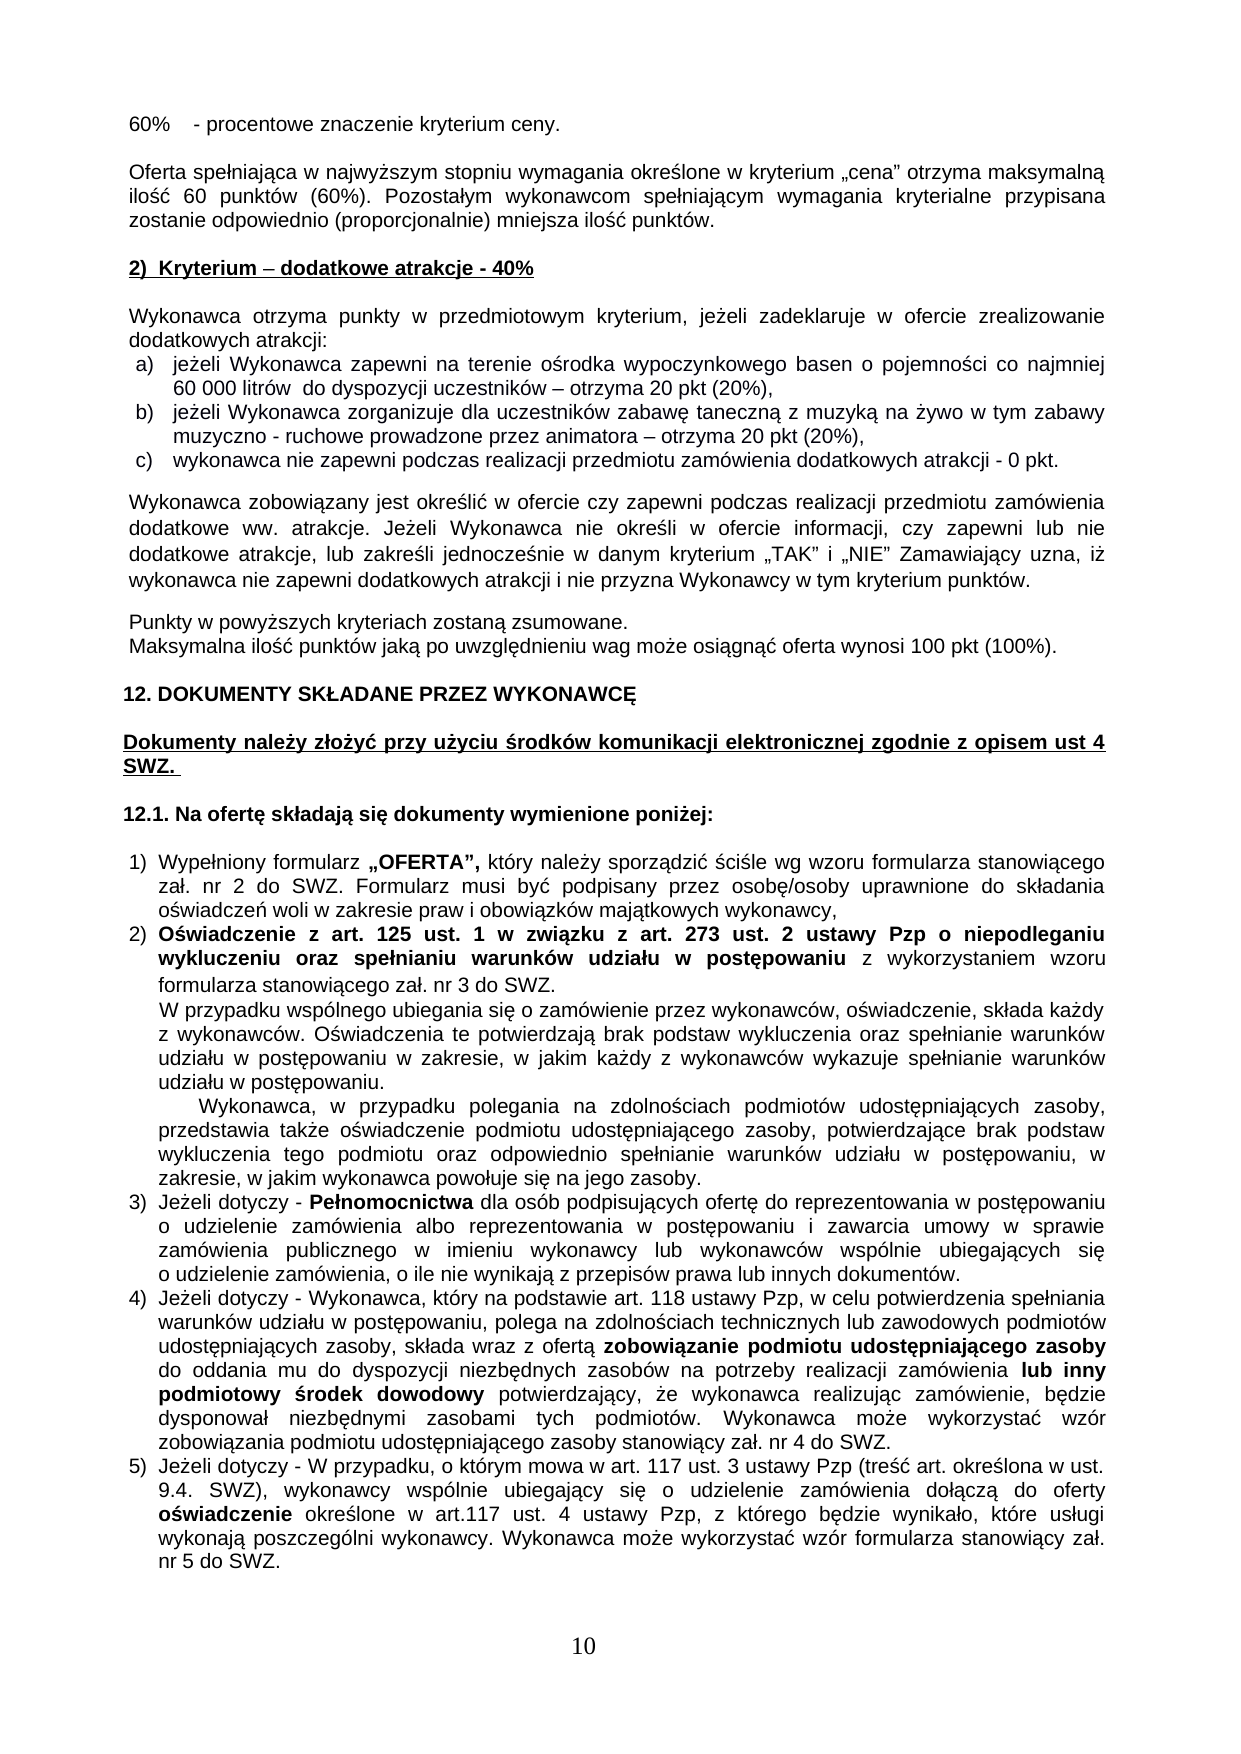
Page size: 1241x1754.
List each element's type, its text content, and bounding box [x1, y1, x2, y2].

text 12.1. Na ofertę składają się dokumenty wymienione poniżej: [123, 802, 1106, 826]
text Oferta spełniająca w najwyższym stopniu wymagania określone w kryterium „cena” otrzyma maksymalną ilość 60 punktów (60%). Pozostałym wykonawcom spełniającym wymagania kryterialne przypisana zostanie odpowiednio (proporcjonalnie) mniejsza ilość punktów. [128, 160, 1106, 232]
text Maksymalna ilość punktów jaką po uwzględnieniu wag może osiągnąć oferta wynosi 100 pkt (100%). [128, 634, 1106, 658]
list Jeżeli dotyczy - Wykonawca, który na podstawie art. 118 ustawy Pzp, w celu potwierdzenia spełniania warunków udziału w postępowaniu, polega na zdolnościach technicznych lub zawodowych podmiotów udostępniających zasoby, składa wraz z ofertą zobowiązanie podmiotu udostępniającego zasoby do oddania mu do dyspozycji niezbędnych zasobów na potrzeby realizacji zamówienia lub inny podmiotowy środek dowodowy potwierdzający, że wykonawca realizując zamówienie, będzie dysponował niezbędnymi zasobami tych podmiotów. Wykonawca może wykorzystać wzór zobowiązania podmiotu udostępniającego zasoby stanowiący zał. nr 4 do SWZ. [128, 1286, 1106, 1453]
list jeżeli Wykonawca zapewni na terenie ośrodka wypoczynkowego basen o pojemności co najmniej 60 000 litrów do dyspozycji uczestników – otrzyma 20 pkt (20%), [135, 352, 1106, 400]
text Wykonawca otrzyma punkty w przedmiotowym kryterium, jeżeli zadeklaruje w ofercie zrealizowanie dodatkowych atrakcji: [128, 304, 1106, 352]
text W przypadku wspólnego ubiegania się o zamówienie przez wykonawców, oświadczenie, składa każdy z wykonawców. Oświadczenia te potwierdzają brak podstaw wykluczenia oraz spełnianie warunków udziału w postępowaniu w zakresie, w jakim każdy z wykonawców wykazuje spełnianie warunków udziału w postępowaniu. [128, 998, 1106, 1094]
text Dokumenty należy złożyć przy użyciu środków komunikacji elektronicznej zgodnie z opisem ust 4 SWZ. [123, 730, 1106, 751]
list Wypełniony formularz „OFERTA”, który należy sporządzić ściśle wg wzoru formularza stanowiącego zał. nr 2 do SWZ. Formularz musi być podpisany przez osobę/osoby uprawnione do składania oświadczeń woli w zakresie praw i obowiązków majątkowych wykonawcy, [128, 850, 1106, 922]
text 12. DOKUMENTY SKŁADANE PRZEZ WYKONAWCĘ [123, 682, 1106, 706]
text 2) Kryterium – dodatkowe atrakcje - 40% [128, 256, 1106, 280]
text Dokumenty należy złożyć przy użyciu środków komunikacji elektronicznej zgodnie z opisem ust 4 SWZ. [123, 752, 1106, 778]
text 60% - procentowe znaczenie kryterium ceny. [128, 112, 1106, 136]
list jeżeli Wykonawca zorganizuje dla uczestników zabawę taneczną z muzyką na żywo w tym zabawy muzyczno - ruchowe prowadzone przez animatora – otrzyma 20 pkt (20%), [135, 400, 1106, 448]
text Wykonawca zobowiązany jest określić w ofercie czy zapewni podczas realizacji przedmiotu zamówienia dodatkowe ww. atrakcje. Jeżeli Wykonawca nie określi w ofercie informacji, czy zapewni lub nie dodatkowe atrakcje, lub zakreśli jednocześnie w danym kryterium „TAK” i „NIE” Zamawiający uzna, iż wykonawca nie zapewni dodatkowych atrakcji i nie przyzna Wykonawcy w tym kryterium punktów. [128, 490, 1106, 592]
list wykonawca nie zapewni podczas realizacji przedmiotu zamówienia dodatkowych atrakcji - 0 pkt. [135, 448, 1106, 472]
text Wykonawca, w przypadku polegania na zdolnościach podmiotów udostępniających zasoby, przedstawia także oświadczenie podmiotu udostępniającego zasoby, potwierdzające brak podstaw wykluczenia tego podmiotu oraz odpowiednio spełnianie warunków udziału w postępowaniu, w zakresie, w jakim wykonawca powołuje się na jego zasoby. [128, 1094, 1106, 1190]
list Jeżeli dotyczy - W przypadku, o którym mowa w art. 117 ust. 3 ustawy Pzp (treść art. określona w ust. 9.4. SWZ), wykonawcy wspólnie ubiegający się o udzielenie zamówienia dołączą do oferty oświadczenie określone w art.117 ust. 4 ustawy Pzp, z którego będzie wynikało, które usługi wykonają poszczególni wykonawcy. Wykonawca może wykorzystać wzór formularza stanowiący zał. nr 5 do SWZ. [128, 1453, 1106, 1573]
list Oświadczenie z art. 125 ust. 1 w związku z art. 273 ust. 2 ustawy Pzp o niepodleganiu wykluczeniu oraz spełnianiu warunków udziału w postępowaniu z wykorzystaniem wzoru formularza stanowiącego zał. nr 3 do SWZ. [128, 922, 1106, 998]
text Punkty w powyższych kryteriach zostaną zsumowane. [128, 610, 1106, 634]
list Jeżeli dotyczy - Pełnomocnictwa dla osób podpisujących ofertę do reprezentowania w postępowaniu o udzielenie zamówienia albo reprezentowania w postępowaniu i zawarcia umowy w sprawie zamówienia publicznego w imieniu wykonawcy lub wykonawców wspólnie ubiegających się o udzielenie zamówienia, o ile nie wynikają z przepisów prawa lub innych dokumentów. [128, 1190, 1106, 1286]
